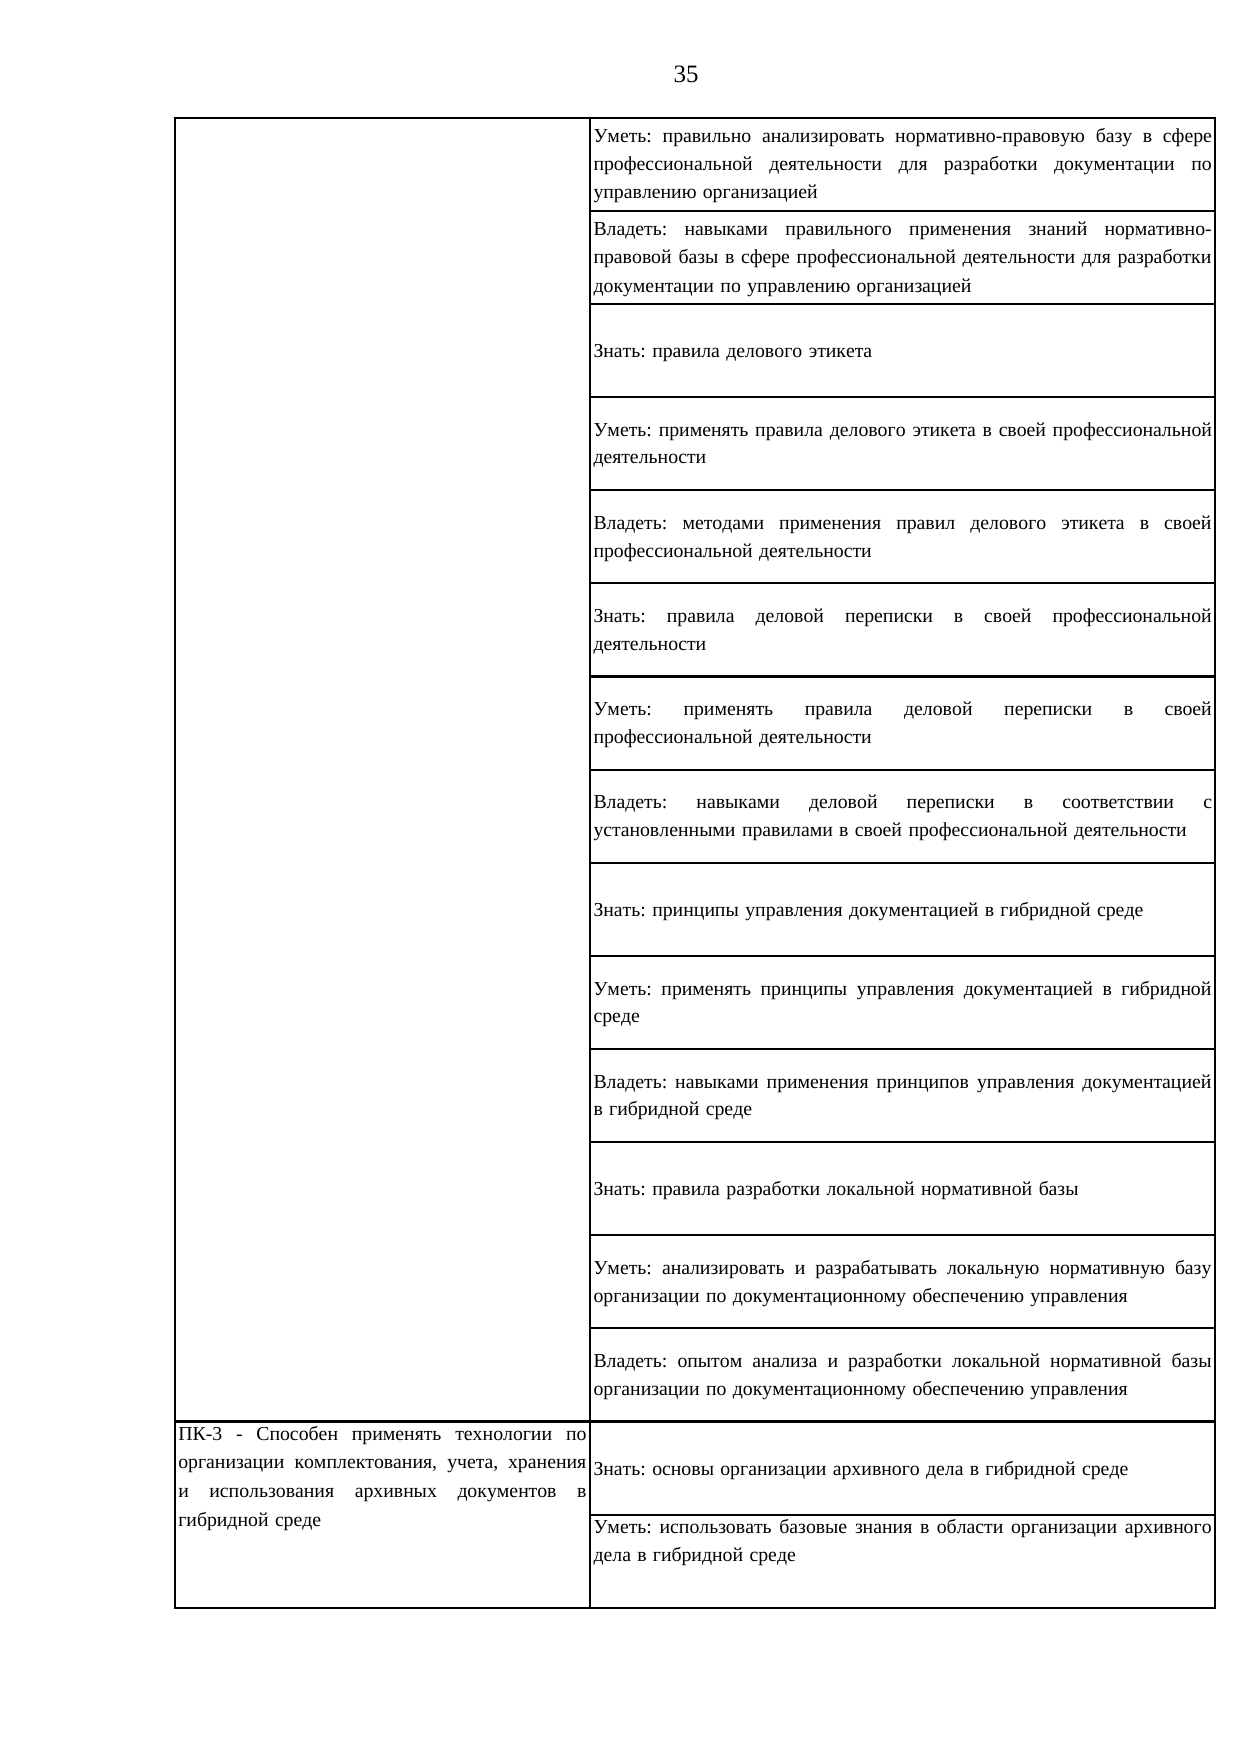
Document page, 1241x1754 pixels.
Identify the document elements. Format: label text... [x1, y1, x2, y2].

table_cell Знать: основы организации архивного дела в гибридной среде [591, 1423, 1214, 1513]
table_cell Уметь: правильно анализировать нормативно-правовую базу в сфере профессиональной деятельности для разработки документации по управлению организацией [591, 119, 1214, 210]
table_cell Уметь: применять принципы управления документацией в гибридной среде [591, 957, 1214, 1048]
table_cell Владеть: навыками деловой переписки в соответствии с установленными правилами в своей профессиональной деятельности [591, 771, 1214, 862]
table_cell Уметь: применять правила деловой переписки в своей профессиональной деятельности [591, 678, 1214, 768]
table_cell ПК-3 - Способен применять технологии по организации комплектования, учета, хранения и использования архивных документов в гибридной среде [176, 1423, 589, 1607]
table_cell Уметь: использовать базовые знания в области организации архивного дела в гибридной среде [591, 1516, 1214, 1607]
table_cell Знать: принципы управления документацией в гибридной среде [591, 864, 1214, 955]
table_cell Владеть: методами применения правил делового этикета в своей профессиональной деятельности [591, 491, 1214, 582]
table_cell Знать: правила разработки локальной нормативной базы [591, 1143, 1214, 1234]
table_cell Владеть: навыками применения принципов управления документацией в гибридной среде [591, 1050, 1214, 1141]
table_cell Знать: правила деловой переписки в своей профессиональной деятельности [591, 584, 1214, 675]
table_cell Знать: правила делового этикета [591, 305, 1214, 396]
table_cell Уметь: применять правила делового этикета в своей профессиональной деятельности [591, 398, 1214, 489]
table_cell Уметь: анализировать и разрабатывать локальную нормативную базу организации по документационному обеспечению управления [591, 1236, 1214, 1327]
table_cell Владеть: опытом анализа и разработки локальной нормативной базы организации по документационному обеспечению управления [591, 1329, 1214, 1420]
table_cell Владеть: навыками правильного применения знаний нормативно-правовой базы в сфере профессиональной деятельности для разработки документации по управлению организацией [591, 212, 1214, 303]
